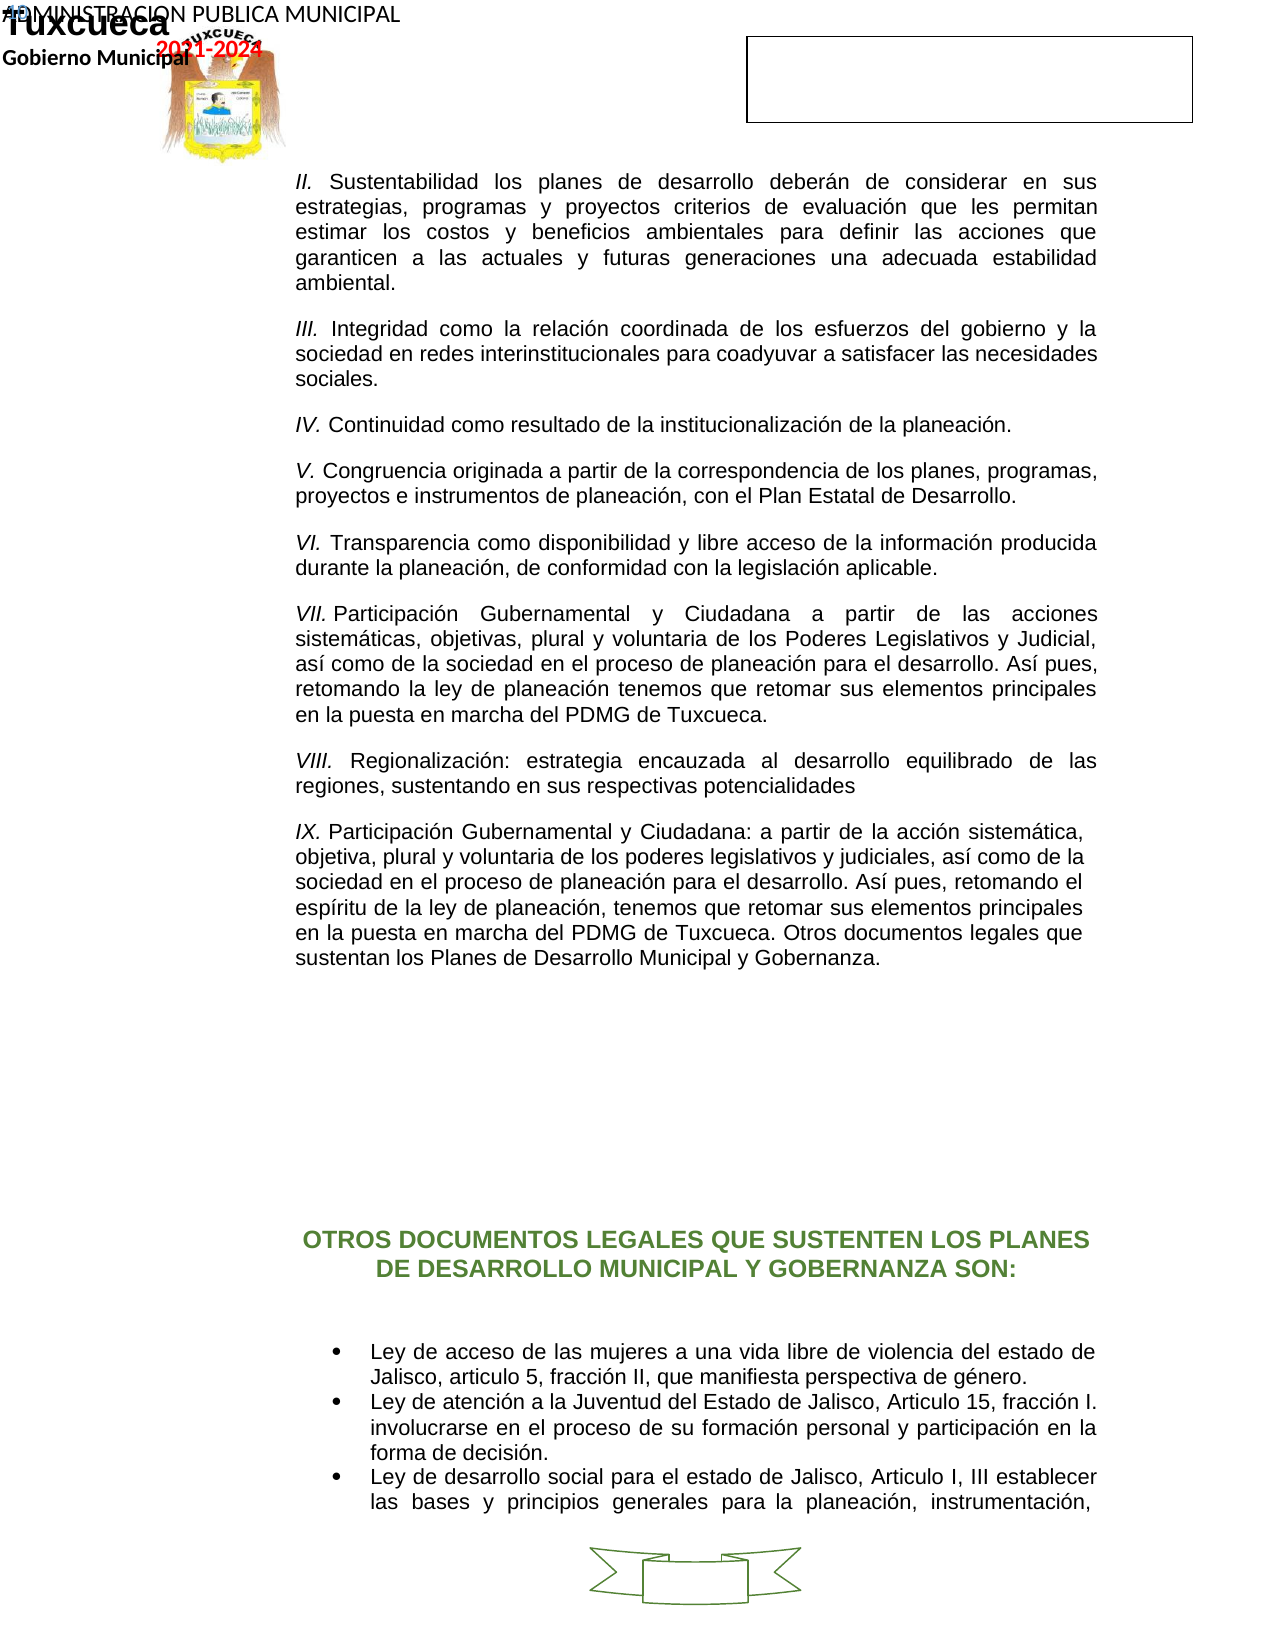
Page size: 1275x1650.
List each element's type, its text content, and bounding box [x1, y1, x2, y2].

list Ley de atención a la Juventud del Estado de Jalisco, Articulo 15, fracción I. involucrarse en el proceso de su formación personal y participación en la forma de decisión. [333, 1389, 1098, 1465]
list Participación Gubernamental y Ciudadana: a partir de la acción sistemática, objetiva, plural y voluntaria de los poderes legislativos y judiciales, así como de la sociedad en el proceso de planeación para el desarrollo. Así pues, retomando el espíritu de la ley de planeación, tenemos que retomar sus elementos principales en la puesta en marcha del PDMG de Tuxcueca. Otros documentos legales que sustentan los Planes de Desarrollo Municipal y Gobernanza. [295, 819, 1084, 970]
list Ley de acceso de las mujeres a una vida libre de violencia del estado de Jalisco, articulo 5, fracción II, que manifiesta perspectiva de género. [333, 1340, 1098, 1389]
list Ley de desarrollo social para el estado de Jalisco, Articulo I, III establecer las bases y principios generales para la planeación, instrumentación, [333, 1465, 1098, 1514]
subtitle OTROS DOCUMENTOS LEGALES QUE SUSTENTEN LOS PLANES DE DESARROLLO MUNICIPAL Y GOBERNANZA SON: [302, 1225, 1097, 1282]
picture [172, 43, 177, 55]
picture [159, 26, 286, 166]
list Participación Gubernamental y Ciudadana a partir de las acciones sistemáticas, objetivas, plural y voluntaria de los Poderes Legislativos y Judicial, así como de la sociedad en el proceso de planeación para el desarrollo. Así pues, retomando la ley de planeación tenemos que retomar sus elementos principales en la puesta en marcha del PDMG de Tuxcueca. [295, 601, 1098, 727]
list Continuidad como resultado de la institucionalización de la planeación. [295, 412, 1250, 437]
list Sustentabilidad los planes de desarrollo deberán de considerar en sus estrategias, programas y proyectos criterios de evaluación que les permitan estimar los costos y beneficios ambientales para definir las acciones que garanticen a las actuales y futuras generaciones una adecuada estabilidad ambiental. [295, 169, 1098, 295]
list Integridad como la relación coordinada de los esfuerzos del gobierno y la sociedad en redes interinstitucionales para coadyuvar a satisfacer las necesidades sociales. [295, 316, 1098, 391]
list Congruencia originada a partir de la correspondencia de los planes, programas, proyectos e instrumentos de planeación, con el Plan Estatal de Desarrollo. [295, 458, 1098, 509]
list Regionalización: estrategia encauzada al desarrollo equilibrado de las regiones, sustentando en sus respectivas potencialidades [295, 747, 1098, 798]
picture [159, 43, 164, 52]
list Transparencia como disponibilidad y libre acceso de la información producida durante la planeación, de conformidad con la legislación aplicable. [295, 529, 1098, 580]
